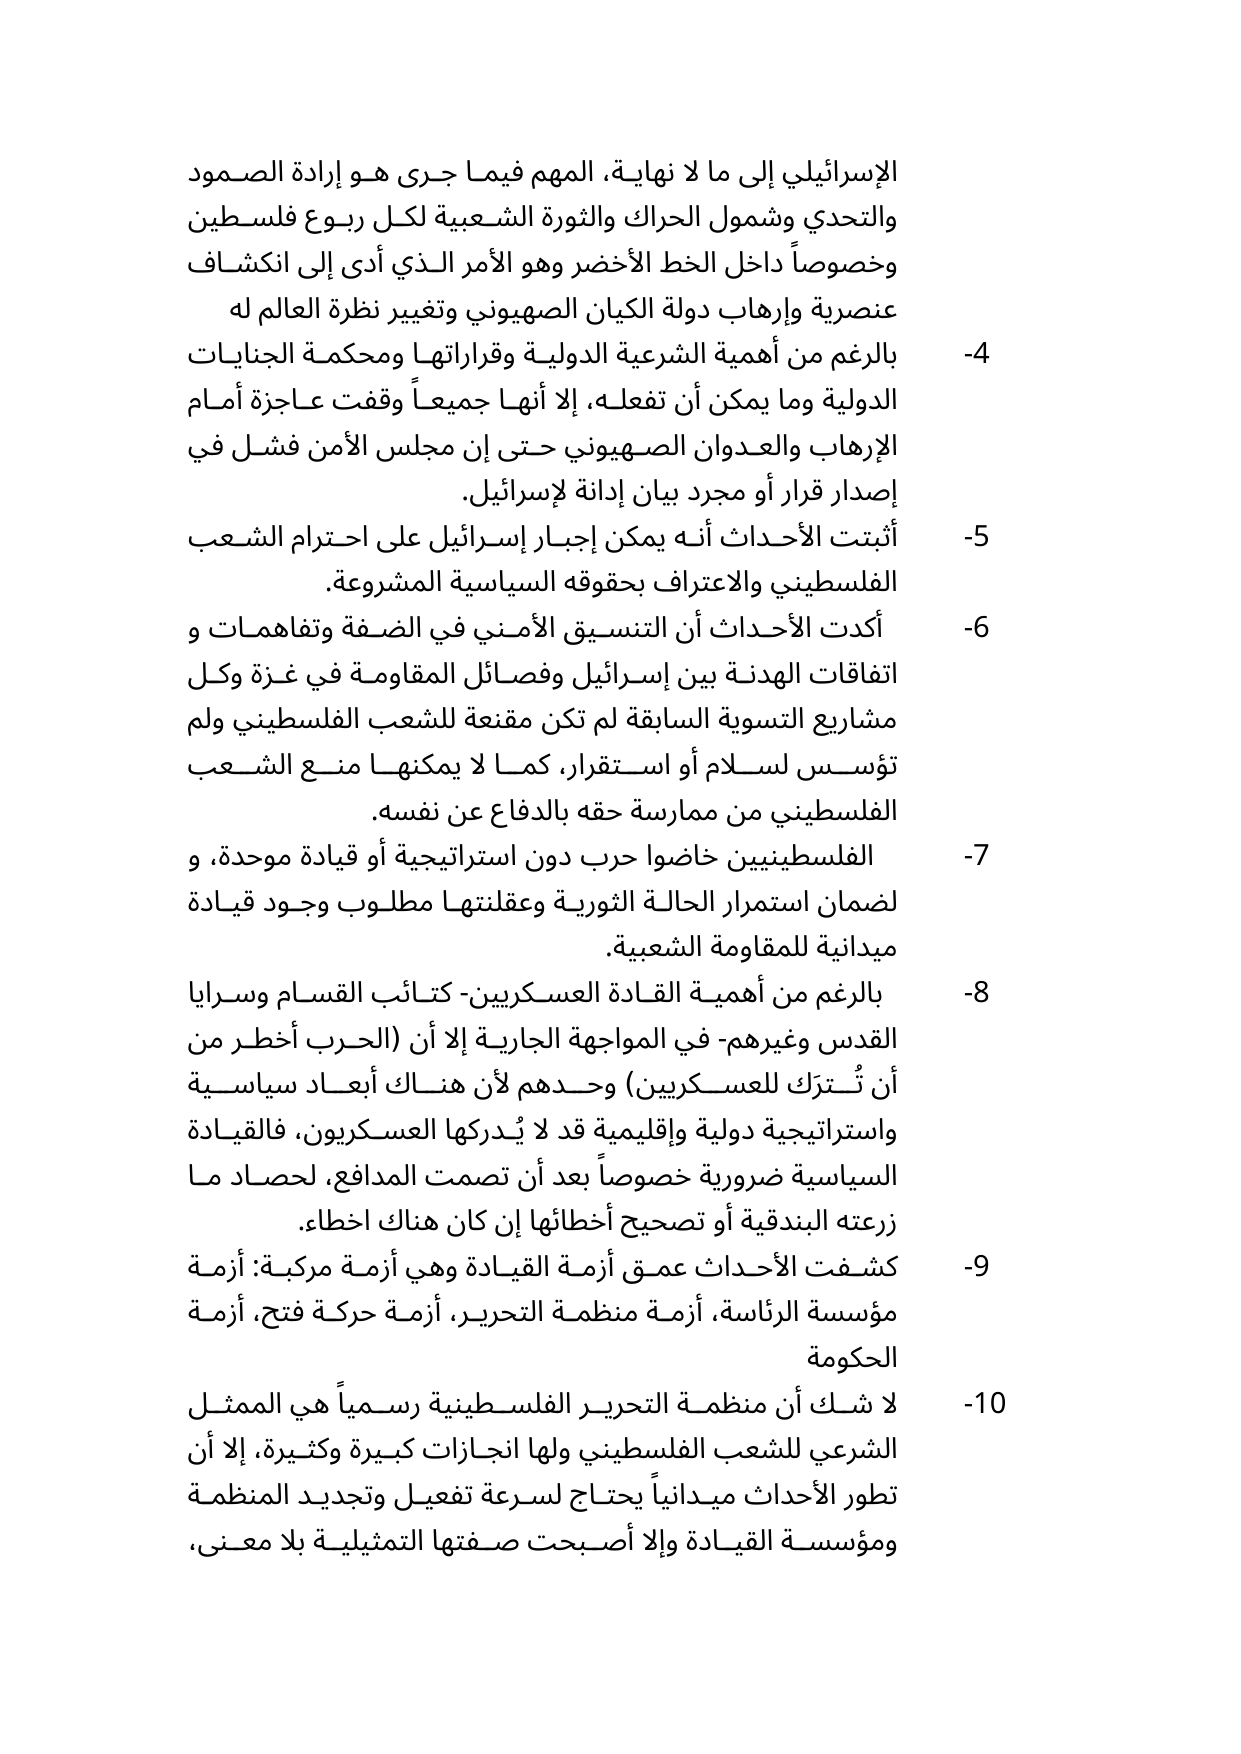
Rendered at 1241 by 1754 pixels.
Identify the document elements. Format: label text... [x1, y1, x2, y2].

list بالرغم من أهمية الشرعية الدولية وقراراتها ومحكمة الجنايات الدولية وما يمكن أن تفعله، إلا أنها جميعاً وقفت عاجزة أمام الإرهاب والعدوان الصهيوني حتى إن مجلس الأمن فشل في إصدار قرار أو مجرد بيان إدانة لإسرائيل. [187, 332, 964, 509]
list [187, 150, 964, 327]
list أكدت الأحداث أن التنسيق الأمني في الضفة وتفاهمات و اتفاقات الهدنة بين إسرائيل وفصائل المقاومة في غزة وكل مشاريع التسوية السابقة لم تكن مقنعة للشعب الفلسطيني ولم تؤسس لسلام أو استقرار، كما لا يمكنها منع الشعب الفلسطيني من ممارسة حقه بالدفاع عن نفسه. [187, 606, 964, 828]
list أثبتت الأحداث أنه يمكن إجبار إسرائيل على احترام الشعب الفلسطيني والاعتراف بحقوقه السياسية المشروعة. [187, 515, 964, 600]
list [187, 1382, 964, 1558]
list بالرغم من أهمية القادة العسكريين- كتائب القسام وسرايا القدس وغيرهم- في المواجهة الجارية إلا أن (الحرب أخطر من أن تُترَك للعسكريين) وحدهم لأن هناك أبعاد سياسية واستراتيجية دولية وإقليمية قد لا يُدركها العسكريون، فالقيادة السياسية ضرورية خصوصاً بعد أن تصمت المدافع، لحصاد ما زرعته البندقية أو تصحيح أخطائها إن كان هناك اخطاء. [187, 971, 964, 1239]
list كشفت الأحداث عمق أزمة القيادة وهي أزمة مركبة: أزمة مؤسسة الرئاسة، أزمة منظمة التحرير، أزمة حركة فتح، أزمة الحكومة [187, 1245, 964, 1376]
list الفلسطينيين خاضوا حرب دون استراتيجية أو قيادة موحدة، و لضمان استمرار الحالة الثورية وعقلنتها مطلوب وجود قيادة ميدانية للمقاومة الشعبية. [187, 834, 964, 965]
